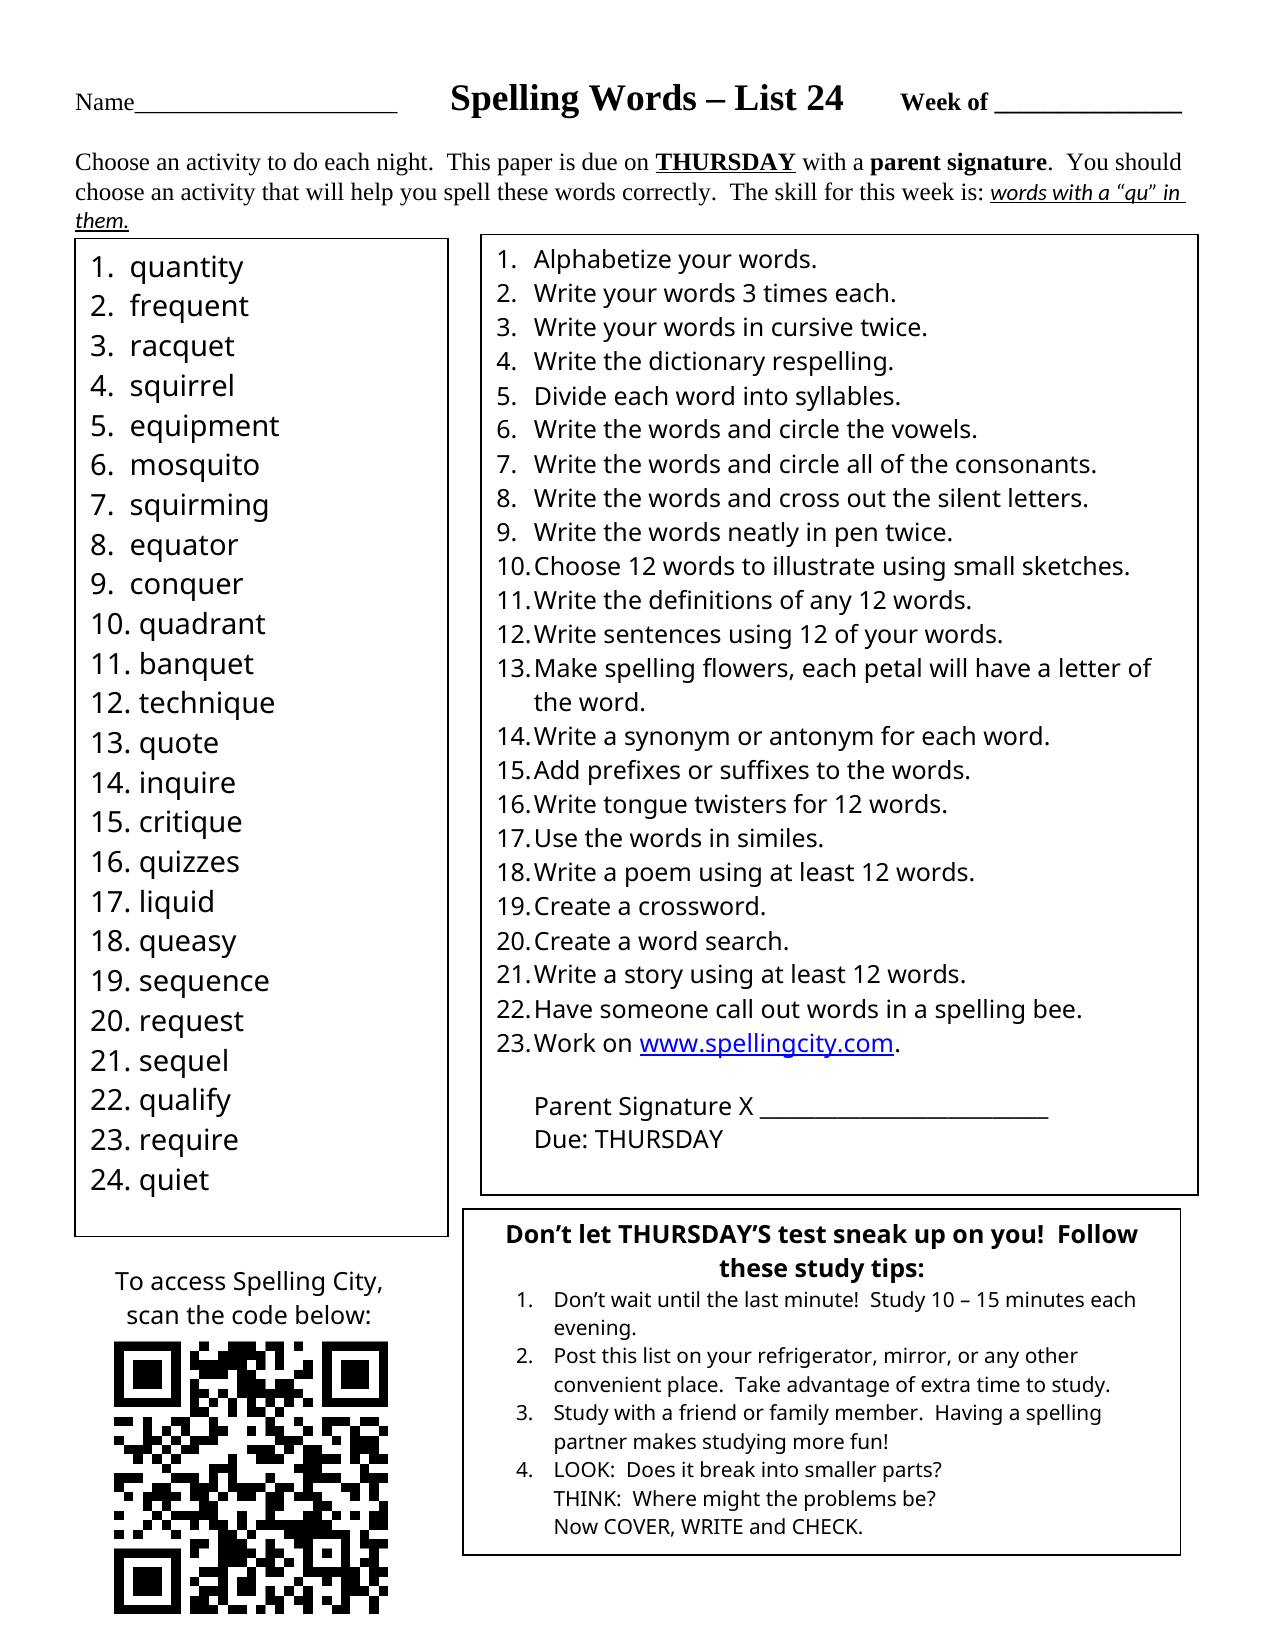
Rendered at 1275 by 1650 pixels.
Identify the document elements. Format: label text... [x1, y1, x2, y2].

picture [97, 1326, 400, 1628]
text Choose an activity to do each night. This paper is due on THURSDAY with a parent signature. You should choose an activity that will help you spell these words correctly. The skill for this week is: words with a “qu” in them. [75, 147, 1200, 234]
text Name_____________________ Spelling Words – List 24 Week of _______________ [75, 75, 1200, 118]
